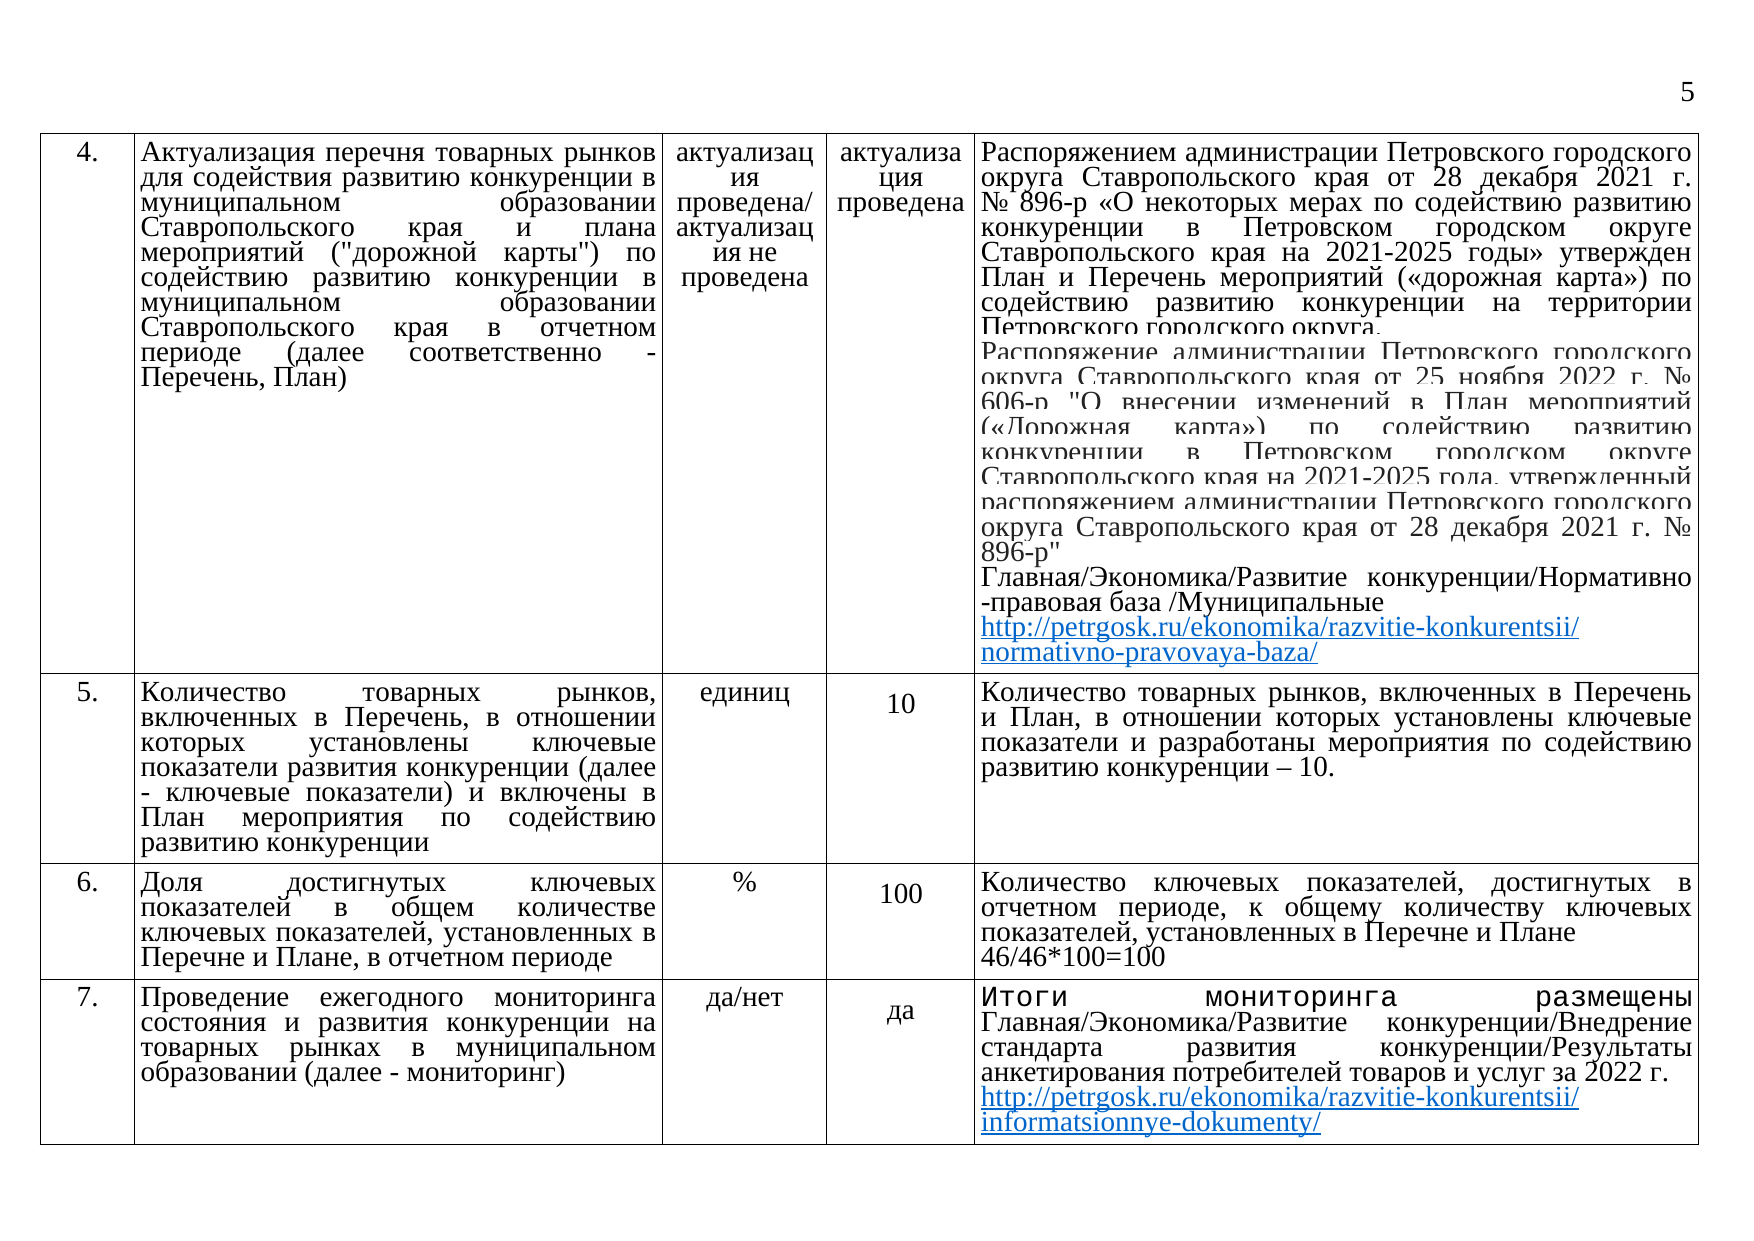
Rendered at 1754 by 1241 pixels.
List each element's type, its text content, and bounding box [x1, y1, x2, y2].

table_cell 10 [827, 674, 974, 863]
table_cell % [663, 864, 826, 978]
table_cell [135, 980, 662, 1144]
table_cell 5. [41, 674, 134, 863]
table_cell 6. [41, 864, 134, 978]
table_cell Количество товарных рынков, включенных в Перечень и План, в отношении которых установлены ключевые показатели и разработаны мероприятия по содействию развитию конкуренции – 10. [975, 674, 1698, 863]
table_cell Количество товарных рынков, включенных в Перечень, в отношении которых установлены ключевые показатели развития конкуренции (далее - ключевые показатели) и включены в План мероприятия по содействию развитию конкуренции [135, 674, 662, 863]
table_cell актуализация проведена/ актуализация не проведена [663, 134, 826, 673]
table_cell Распоряжением администрации Петровского городского округа Ставропольского края от 28 декабря 2021 г. № 896-р «О некоторых мерах по содействию развитию конкуренции в Петровском городском округе Ставропольского края на 2021-2025 годы» утвержден План и Перечень мероприятий («дорожная карта») по содействию развитию конкуренции на территории Петровского городского округа. Распоряжение администрации Петровского городского округа Ставропольского края от 25 ноября 2022 г. № 606-р "О внесении изменений в План мероприятий («Дорожная карта») по содействию развитию конкуренции в Петровском городском округе Ставропольского края на 2021-2025 года, утвержденный распоряжением администрации Петровского городского округа Ставропольского края от 28 декабря 2021 г. № 896-р" Главная/Экономика/Развитие конкуренции/Нормативно -правовая база /Муниципальные http://petrgosk.ru/ekonomika/razvitie-konkurentsii/normativno-pravovaya-baza/ [975, 134, 1698, 673]
table_cell актуализа ция проведена [827, 134, 974, 673]
table_cell единиц [663, 674, 826, 863]
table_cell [975, 980, 1698, 1144]
table_cell да/нет [663, 980, 826, 1144]
table_cell Актуализация перечня товарных рынков для содействия развитию конкуренции в муниципальном образовании Ставропольского края и плана мероприятий ("дорожной карты") по содействию развитию конкуренции в муниципальном образовании Ставропольского края в отчетном периоде (далее соответственно - Перечень, План) [135, 134, 662, 673]
table_cell Доля достигнутых ключевых показателей в общем количестве ключевых показателей, установленных в Перечне и Плане, в отчетном периоде [135, 864, 662, 978]
table_cell 100 [827, 864, 974, 978]
table_cell 4. [41, 134, 134, 673]
table_cell да [827, 980, 974, 1144]
table_cell Количество ключевых показателей, достигнутых в отчетном периоде, к общему количеству ключевых показателей, установленных в Перечне и Плане 46/46*100=100 [975, 864, 1698, 978]
table_cell 7. [41, 980, 134, 1144]
